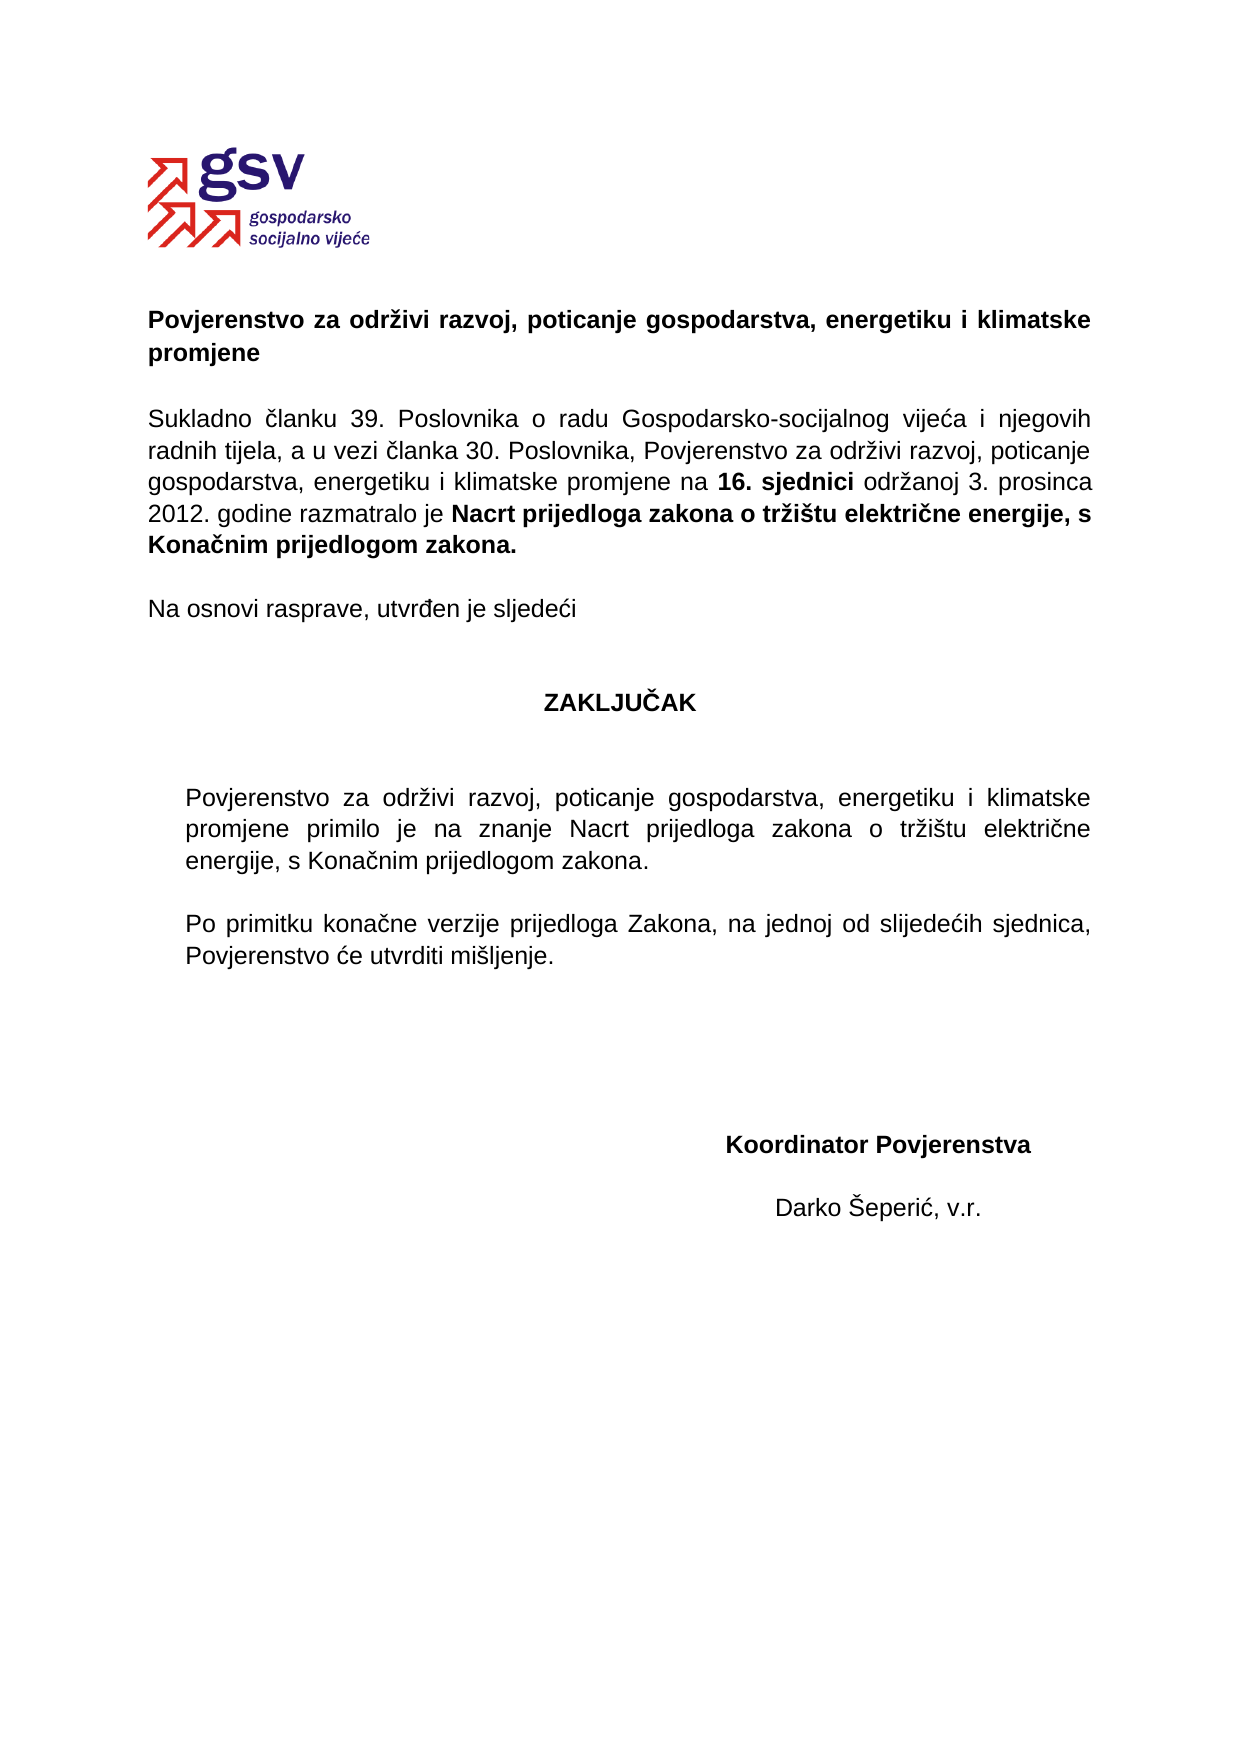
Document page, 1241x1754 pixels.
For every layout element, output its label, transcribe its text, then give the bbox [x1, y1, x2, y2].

text Sukladno članku 39. Poslovnika o radu Gospodarsko-socijalnog vijeća i njegovih radnih tijela, a u vezi članka 30. Poslovnika, Povjerenstvo za održivi razvoj, poticanje gospodarstva, energetiku i klimatske promjene na 16. sjednici održanoj 3. prosinca 2012. godine razmatralo je Nacrt prijedloga zakona o tržištu električne energije, s Konačnim prijedlogom zakona. [148, 404, 1093, 559]
text Darko Šeperić, v.r. [664, 1193, 1093, 1222]
text ZAKLJUČAK [148, 688, 1093, 717]
text Koordinator Povjerenstva [664, 1130, 1093, 1159]
text Po primitku konačne verzije prijedloga Zakona, na jednoj od slijedećih sjednica, Povjerenstvo će utvrditi mišljenje. [185, 909, 1093, 969]
text Na osnovi rasprave, utvrđen je sljedeći [148, 593, 1093, 622]
text Povjerenstvo za održivi razvoj, poticanje gospodarstva, energetiku i klimatske promjene primilo je na znanje Nacrt prijedloga zakona o tržištu električne energije, s Konačnim prijedlogom zakona. [185, 783, 1093, 875]
picture [147, 147, 370, 248]
text Povjerenstvo za održivi razvoj, poticanje gospodarstva, energetiku i klimatske promjene [148, 305, 1093, 367]
